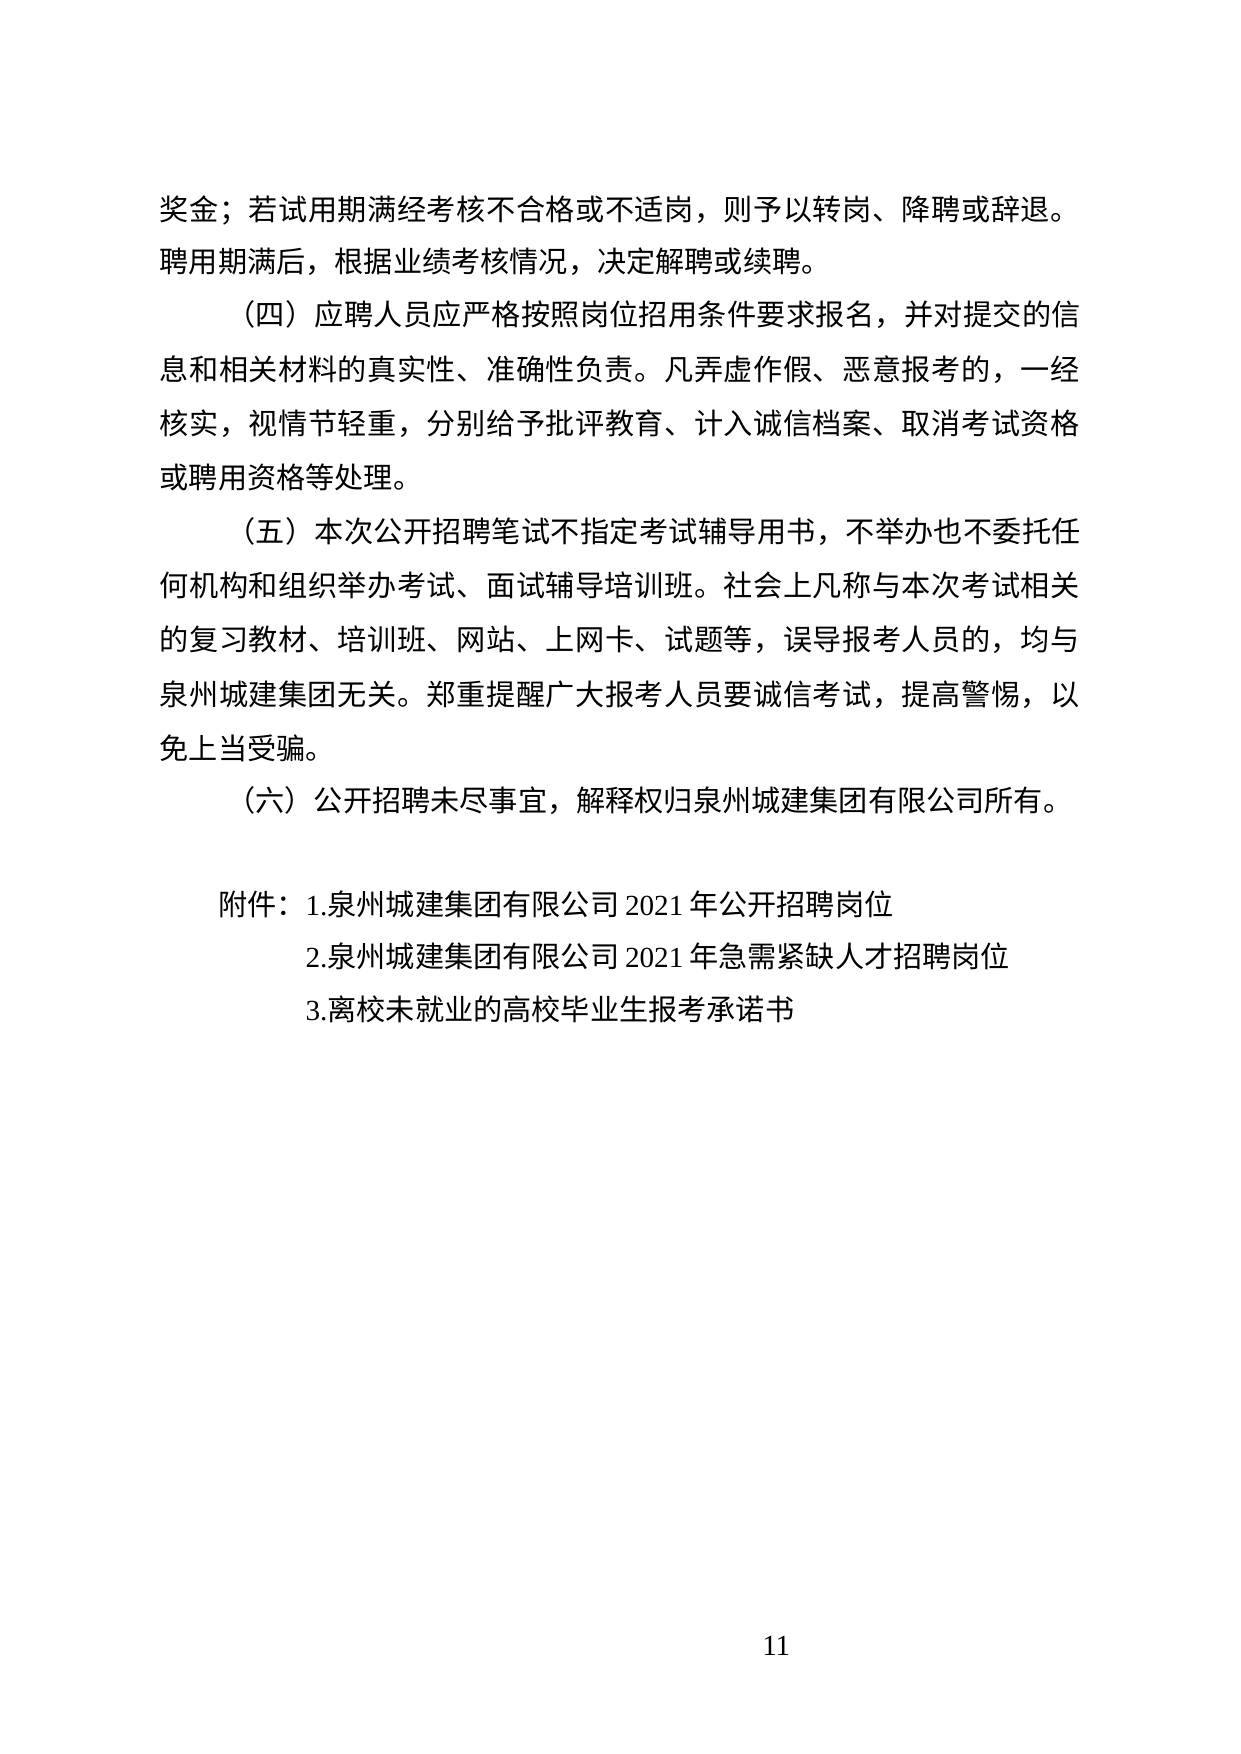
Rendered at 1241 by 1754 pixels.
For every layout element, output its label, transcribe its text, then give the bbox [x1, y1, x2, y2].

text （六）公开招聘未尽事宜，解释权归泉州城建集团有限公司所有。 [159, 770, 1081, 822]
text （五）本次公开招聘笔试不指定考试辅导用书，不举办也不委托任何机构和组织举办考试、面试辅导培训班。社会上凡称与本次考试相关的复习教材、培训班、网站、上网卡、试题等，误导报考人员的，均与泉州城建集团无关。郑重提醒广大报考人员要诚信考试，提高警惕，以免上当受骗。 [159, 499, 1081, 770]
text 3.离校未就业的高校毕业生报考承诺书 [159, 978, 1081, 1030]
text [159, 178, 1081, 282]
text 附件：1.泉州城建集团有限公司2021年公开招聘岗位 [159, 874, 1081, 926]
text 2.泉州城建集团有限公司2021年急需紧缺人才招聘岗位 [159, 926, 1081, 978]
text （四）应聘人员应严格按照岗位招用条件要求报名，并对提交的信息和相关材料的真实性、准确性负责。凡弄虚作假、恶意报考的，一经核实，视情节轻重，分别给予批评教育、计入诚信档案、取消考试资格或聘用资格等处理。 [159, 282, 1081, 499]
